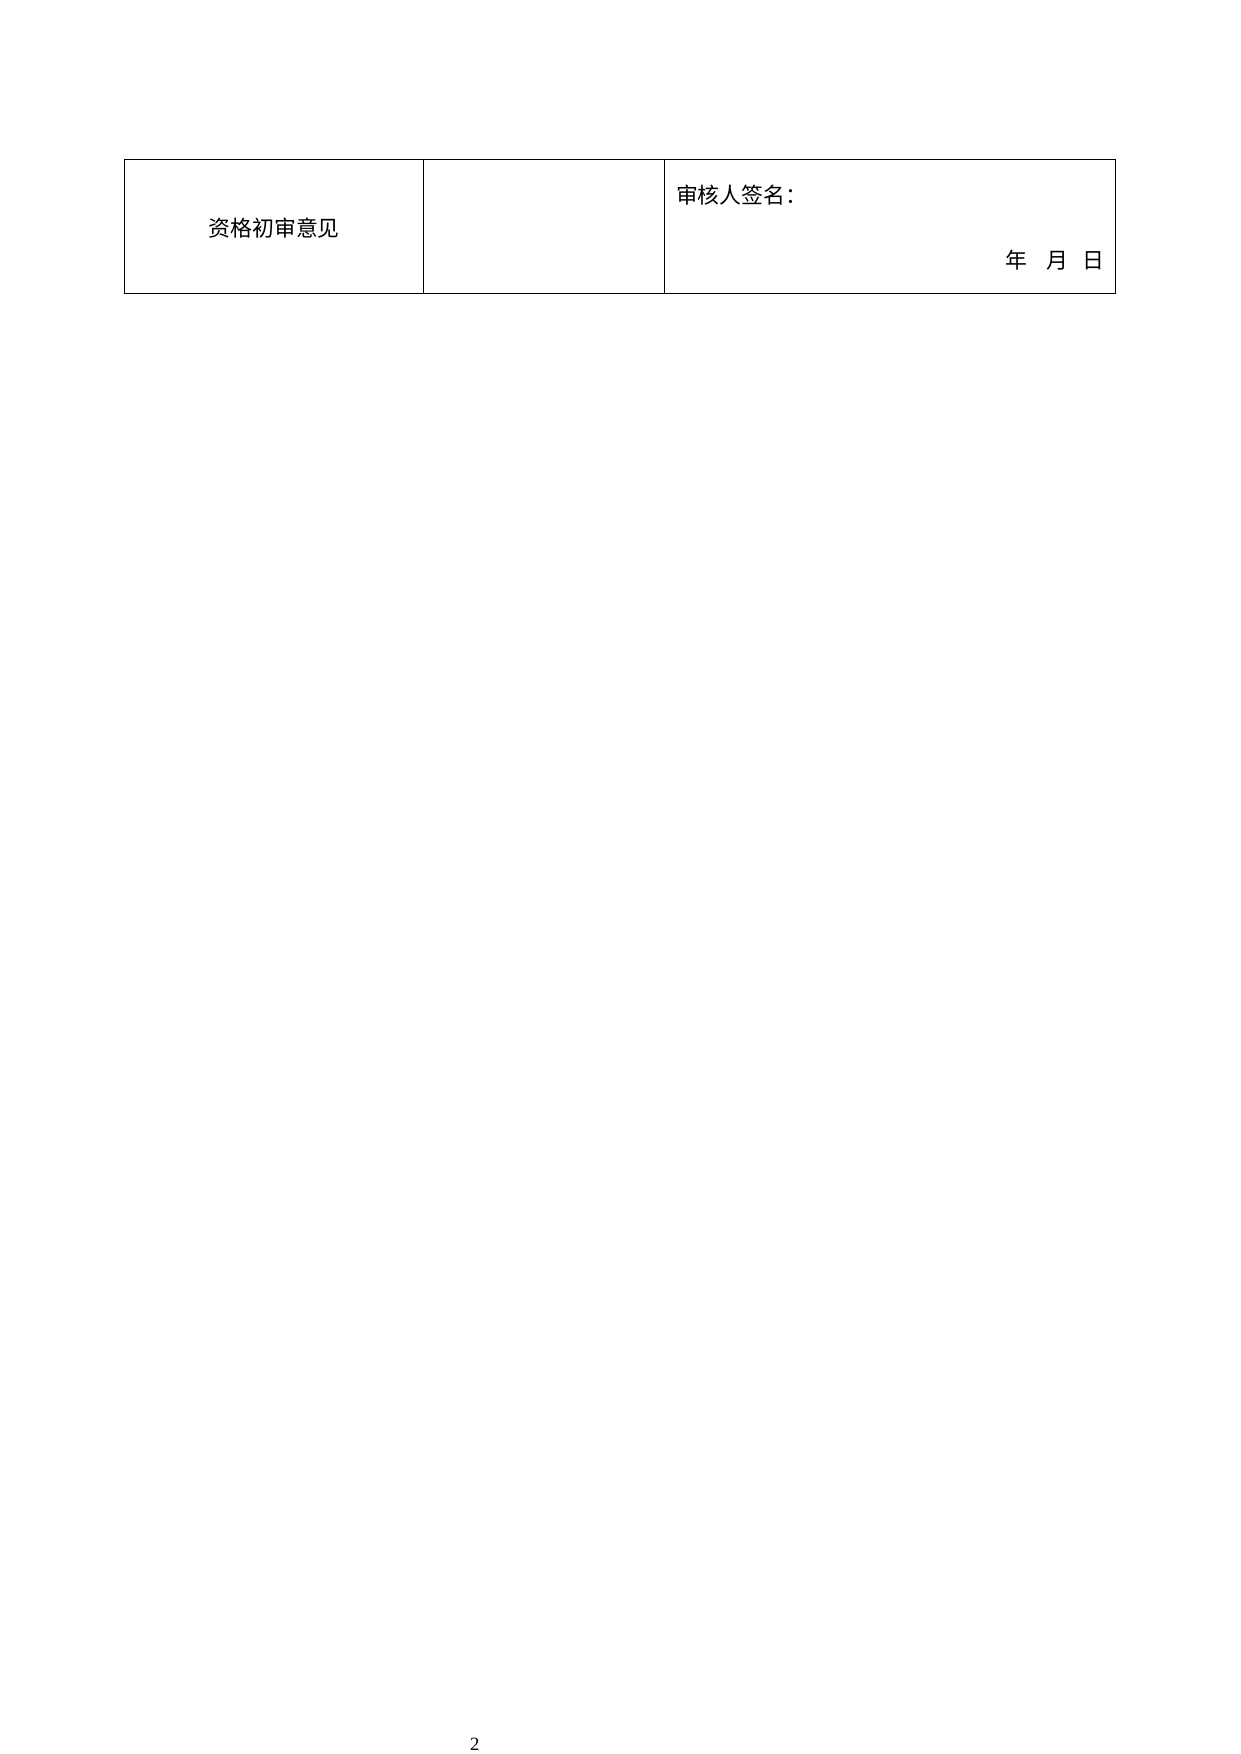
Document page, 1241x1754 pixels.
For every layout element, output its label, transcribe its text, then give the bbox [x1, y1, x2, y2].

table_cell 资格初审意见 [125, 160, 423, 293]
table_cell 审核人签名： 年 月 日 [665, 160, 1115, 293]
table_cell [424, 160, 664, 293]
